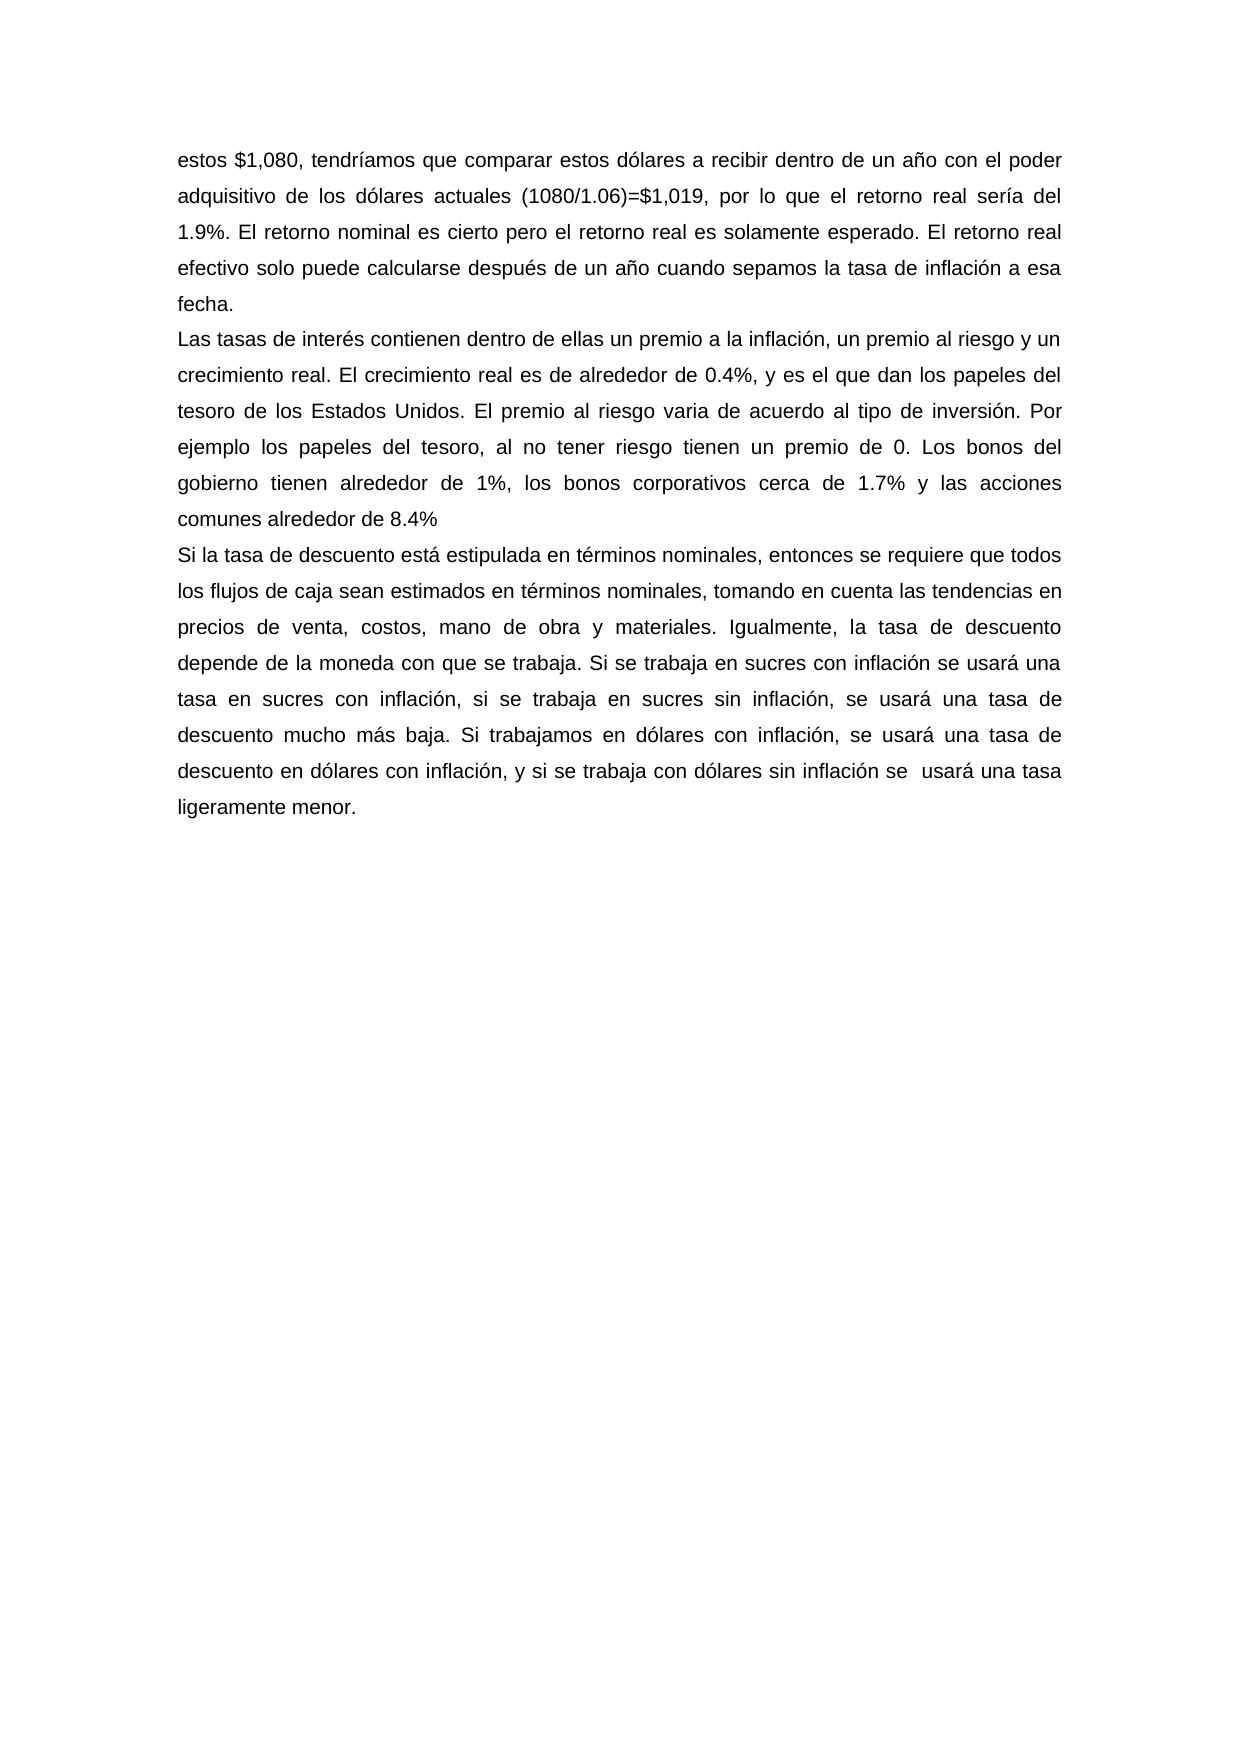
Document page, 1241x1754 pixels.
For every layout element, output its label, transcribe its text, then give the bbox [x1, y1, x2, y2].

text Las tasas de interés contienen dentro de ellas un premio a la inflación, un premio al riesgo y un crecimiento real. El crecimiento real es de alrededor de 0.4%, y es el que dan los papeles del tesoro de los Estados Unidos. El premio al riesgo varia de acuerdo al tipo de inversión. Por ejemplo los papeles del tesoro, al no tener riesgo tienen un premio de 0. Los bonos del gobierno tienen alrededor de 1%, los bonos corporativos cerca de 1.7% y las acciones comunes alrededor de 8.4% [177, 327, 1063, 531]
text Si la tasa de descuento está estipulada en términos nominales, entonces se requiere que todos los flujos de caja sean estimados en términos nominales, tomando en cuenta las tendencias en precios de venta, costos, mano de obra y materiales. Igualmente, la tasa de descuento depende de la moneda con que se trabaja. Si se trabaja en sucres con inflación se usará una tasa en sucres con inflación, si se trabaja en sucres sin inflación, se usará una tasa de descuento mucho más baja. Si trabajamos en dólares con inflación, se usará una tasa de descuento en dólares con inflación, y si se trabaja con dólares sin inflación se usará una tasa ligeramente menor. [177, 543, 1063, 818]
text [177, 148, 1063, 315]
